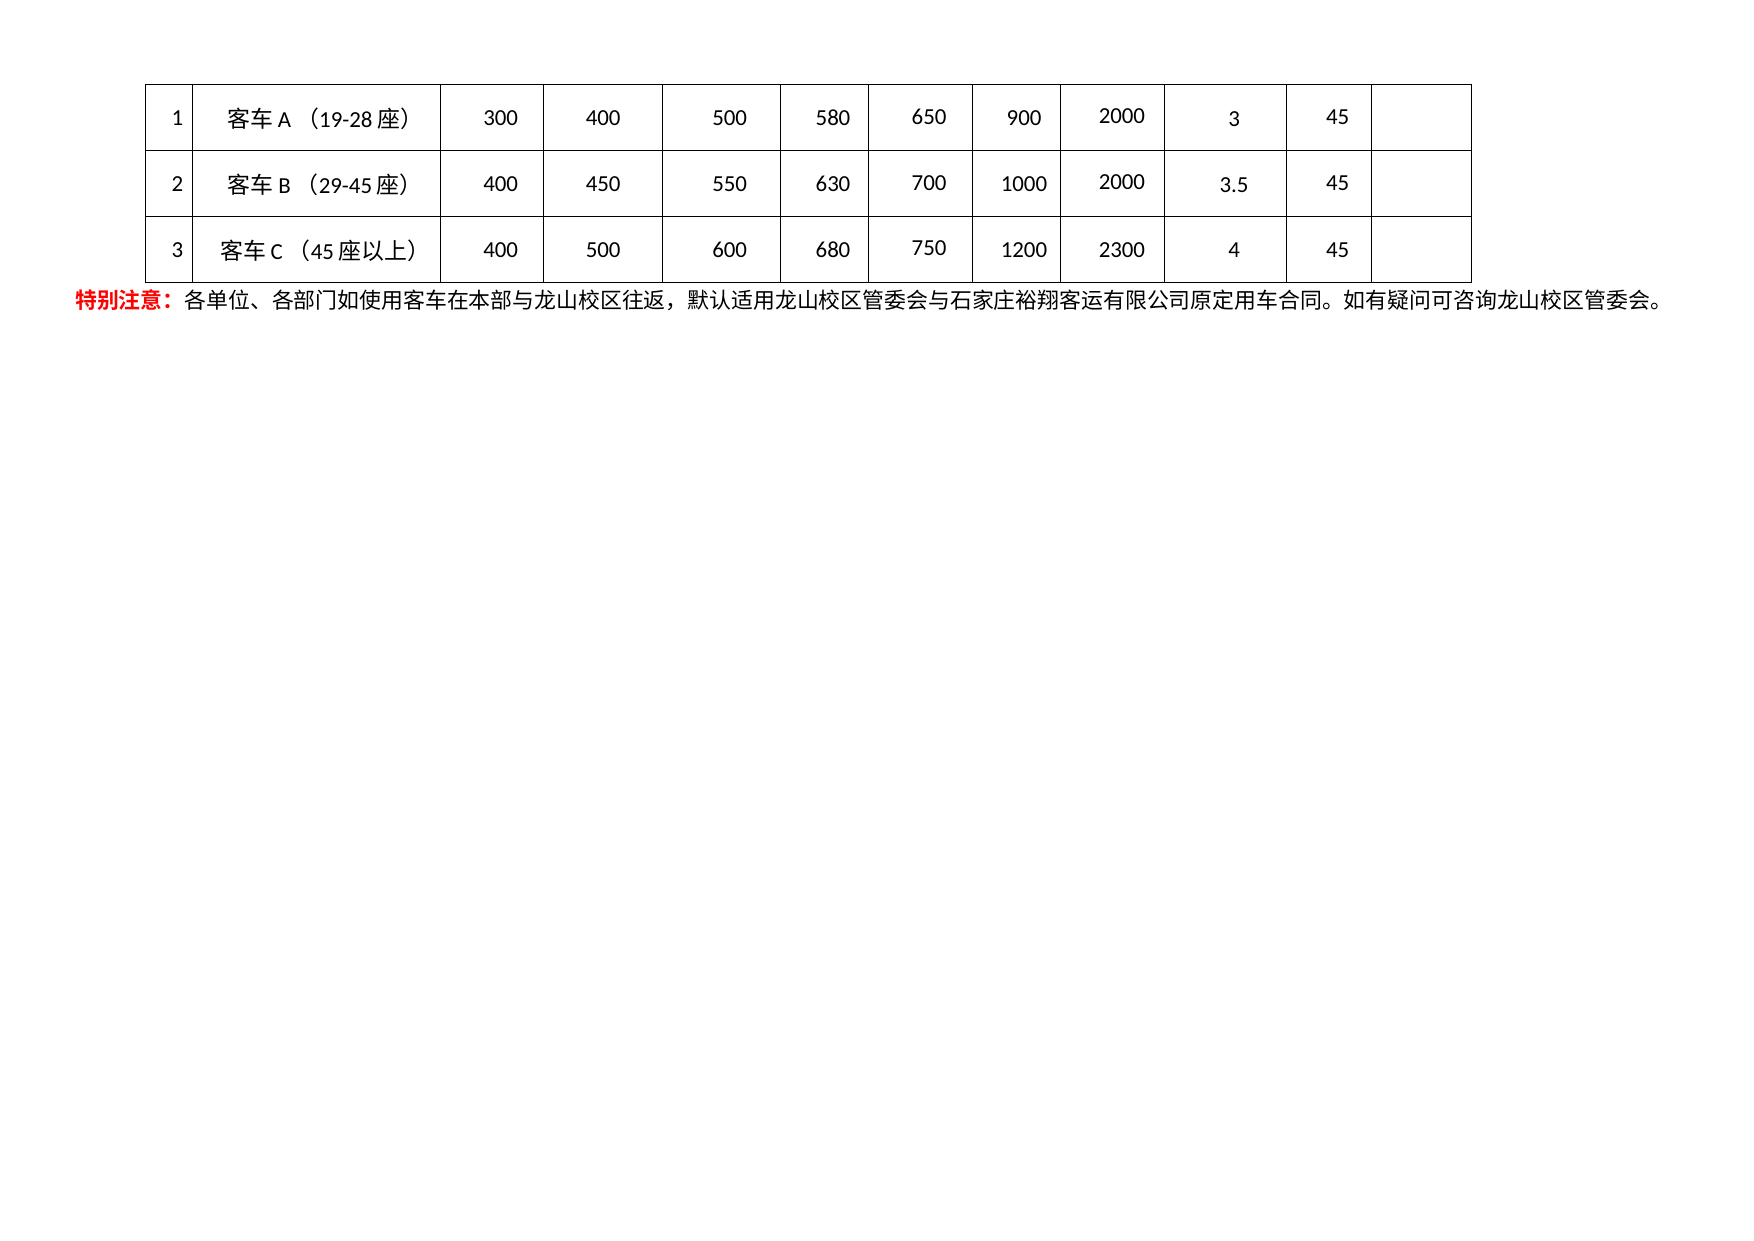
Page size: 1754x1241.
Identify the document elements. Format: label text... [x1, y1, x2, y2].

table_cell 45 [1287, 85, 1371, 150]
text 特别注意：各单位、各部门如使用客车在本部与龙山校区往返，默认适用龙山校区管委会与石家庄裕翔客运有限公司原定用车合同。如有疑问可咨询龙山校区管委会。 [75, 283, 1679, 316]
table_cell 45 [1287, 217, 1371, 282]
table_cell 45 [1287, 151, 1371, 216]
table_cell 客车A （19-28座） [193, 85, 440, 150]
table_cell 客车C （45座以上） [193, 217, 440, 282]
table_cell 400 [441, 217, 543, 282]
table_cell 1000 [973, 151, 1060, 216]
table_cell 500 [544, 217, 662, 282]
table_cell 3 [146, 217, 192, 282]
table_cell 750 [869, 217, 972, 282]
table_cell 900 [973, 85, 1060, 150]
table_cell 600 [663, 217, 780, 282]
table_cell [1372, 85, 1471, 150]
table_cell 400 [441, 151, 543, 216]
table_cell 客车B （29-45座） [193, 151, 440, 216]
table_cell 2000 [1061, 151, 1164, 216]
table_cell 300 [441, 85, 543, 150]
table_cell 3.5 [1165, 151, 1286, 216]
table_cell 500 [663, 85, 780, 150]
table_cell 2 [146, 151, 192, 216]
table_cell 630 [781, 151, 868, 216]
table_cell [1372, 217, 1471, 282]
table_cell 400 [544, 85, 662, 150]
table_cell 450 [544, 151, 662, 216]
table_cell 3 [1165, 85, 1286, 150]
table_cell 550 [663, 151, 780, 216]
table_cell 2000 [1061, 85, 1164, 150]
table_cell 580 [781, 85, 868, 150]
table_cell 680 [781, 217, 868, 282]
table_cell [1372, 151, 1471, 216]
table_cell 2300 [1061, 217, 1164, 282]
table_cell 700 [869, 151, 972, 216]
table_cell 4 [1165, 217, 1286, 282]
table_cell 1200 [973, 217, 1060, 282]
table_cell 1 [146, 85, 192, 150]
table_cell 650 [869, 85, 972, 150]
